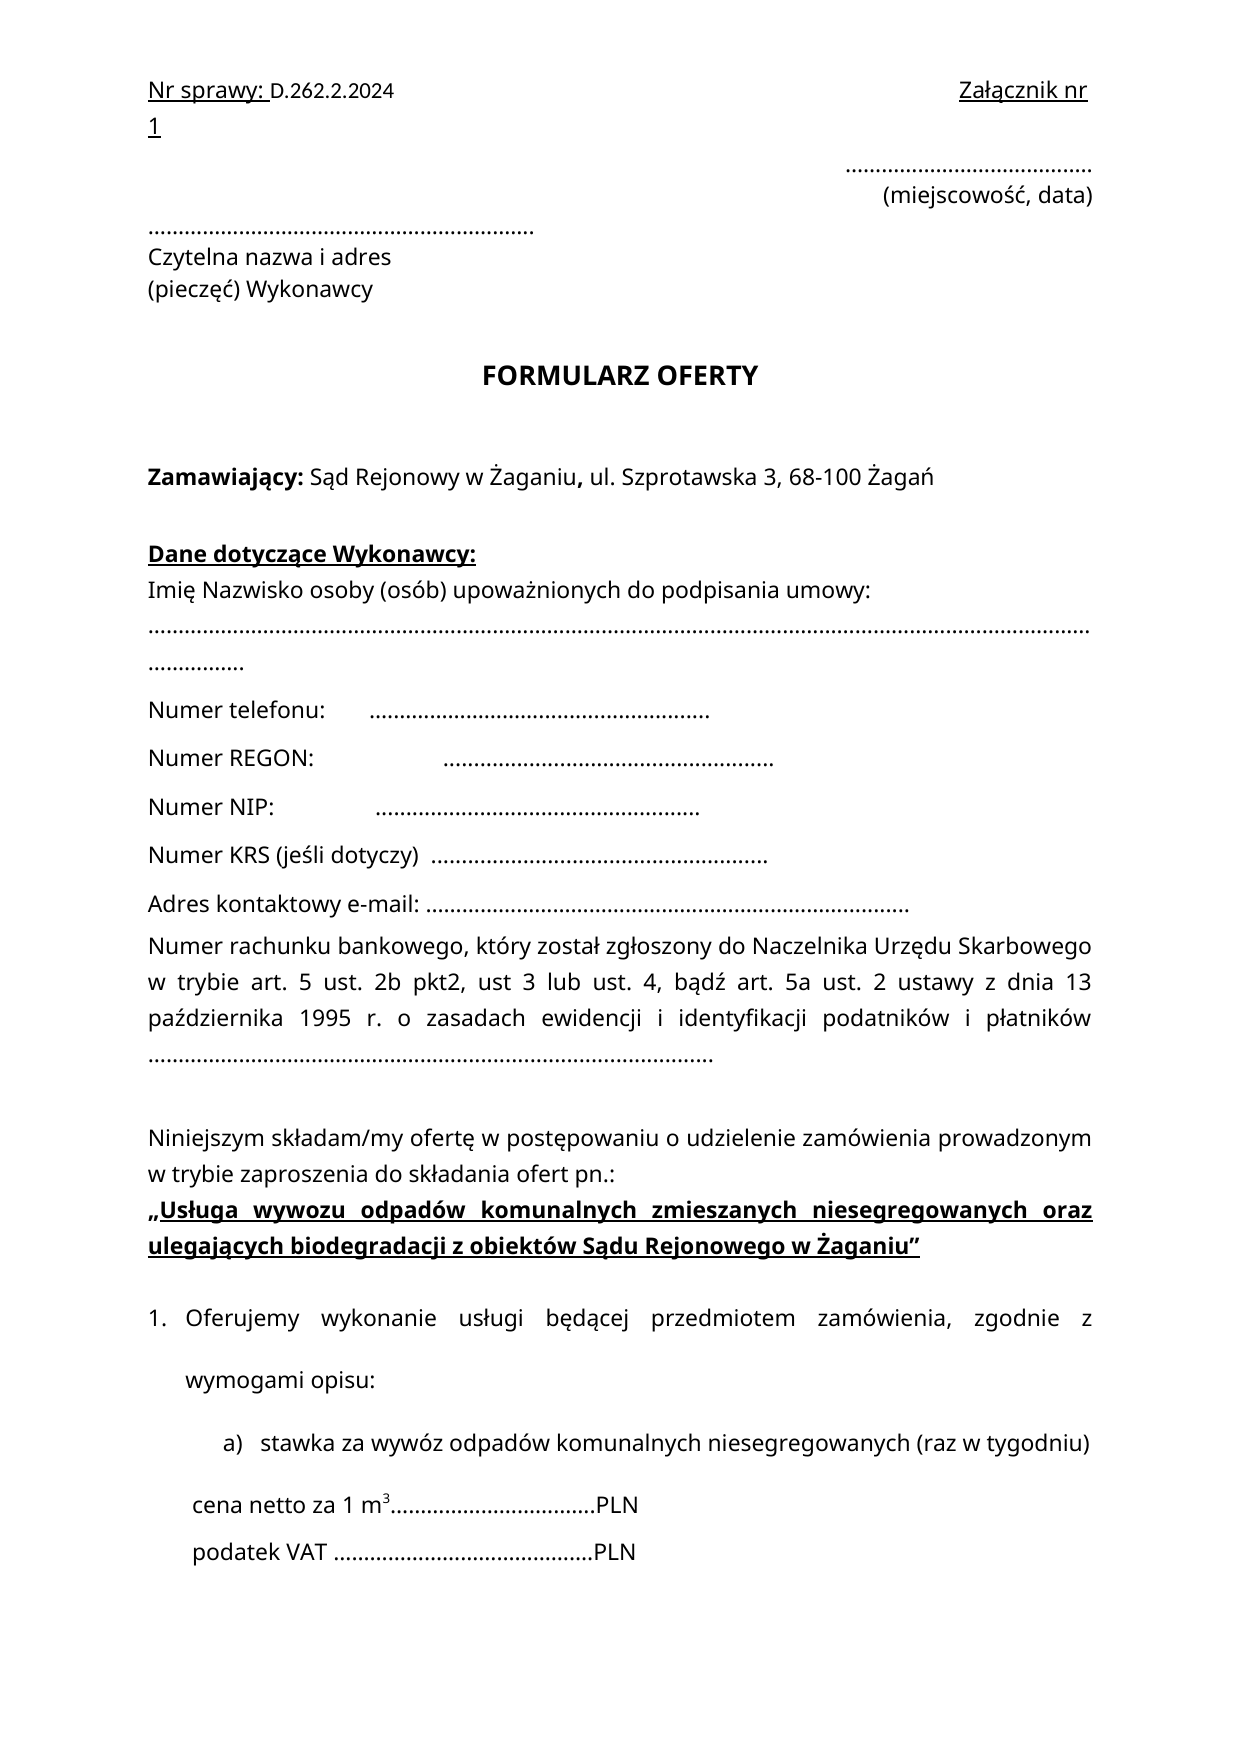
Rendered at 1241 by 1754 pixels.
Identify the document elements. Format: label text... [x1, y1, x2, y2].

text Imię Nazwisko osoby (osób) upoważnionych do podpisania umowy: [148, 573, 1093, 605]
text Numer KRS (jeśli dotyczy) ....................................................... [148, 839, 1093, 870]
text Czytelna nazwa i adres [148, 241, 1093, 273]
text ………………………………………………………………………………………………………………………………………………………. [148, 609, 1093, 677]
text Numer rachunku bankowego, który został zgłoszony do Naczelnika Urzędu Skarbowego w trybie art. 5 ust. 2b pkt2, ust 3 lub ust. 4, bądź art. 5a ust. 2 ustawy z dnia 13 października 1995 r. o zasadach ewidencji i identyfikacji podatników i płatników …………………………………………….......................................... [148, 930, 1093, 1069]
text ………………………………………………………. [148, 210, 1093, 241]
text Adres kontaktowy e-mail: ……………………………………………………………........... [148, 888, 1093, 919]
text „Usługa wywozu odpadów komunalnych zmieszanych niesegregowanych oraz ulegających biodegradacji z obiektów Sądu Rejonowego w Żaganiu” [148, 1194, 1093, 1261]
text Dane dotyczące Wykonawcy: [148, 538, 1093, 569]
text Niniejszym składam/my ofertę w postępowaniu o udzielenie zamówienia prowadzonym w trybie zaproszenia do składania ofert pn.: [148, 1122, 1093, 1189]
text ………………………………….. [148, 148, 1093, 179]
list stawka za wywóz odpadów komunalnych niesegregowanych (raz w tygodniu) [223, 1427, 1093, 1458]
text FORMULARZ OFERTY [148, 356, 1093, 393]
text Numer telefonu: .………………………............................ [148, 694, 1093, 725]
list Oferujemy wykonanie usługi będącej przedmiotem zamówienia, zgodnie z wymogami opisu: [148, 1302, 1093, 1395]
list cena netto za 1 m3…………………………….PLN [192, 1489, 1093, 1520]
text (pieczęć) Wykonawcy [148, 273, 1093, 304]
text Zamawiający: Sąd Rejonowy w Żaganiu, ul. Szprotawska 3, 68-100 Żagań [148, 466, 1093, 490]
text (miejscowość, data) [148, 179, 1093, 210]
text Numer REGON: ...................................................... [148, 742, 1093, 773]
text Numer NIP: ..................................................... [148, 791, 1093, 822]
list podatek VAT …………………………………….PLN [192, 1536, 1093, 1567]
